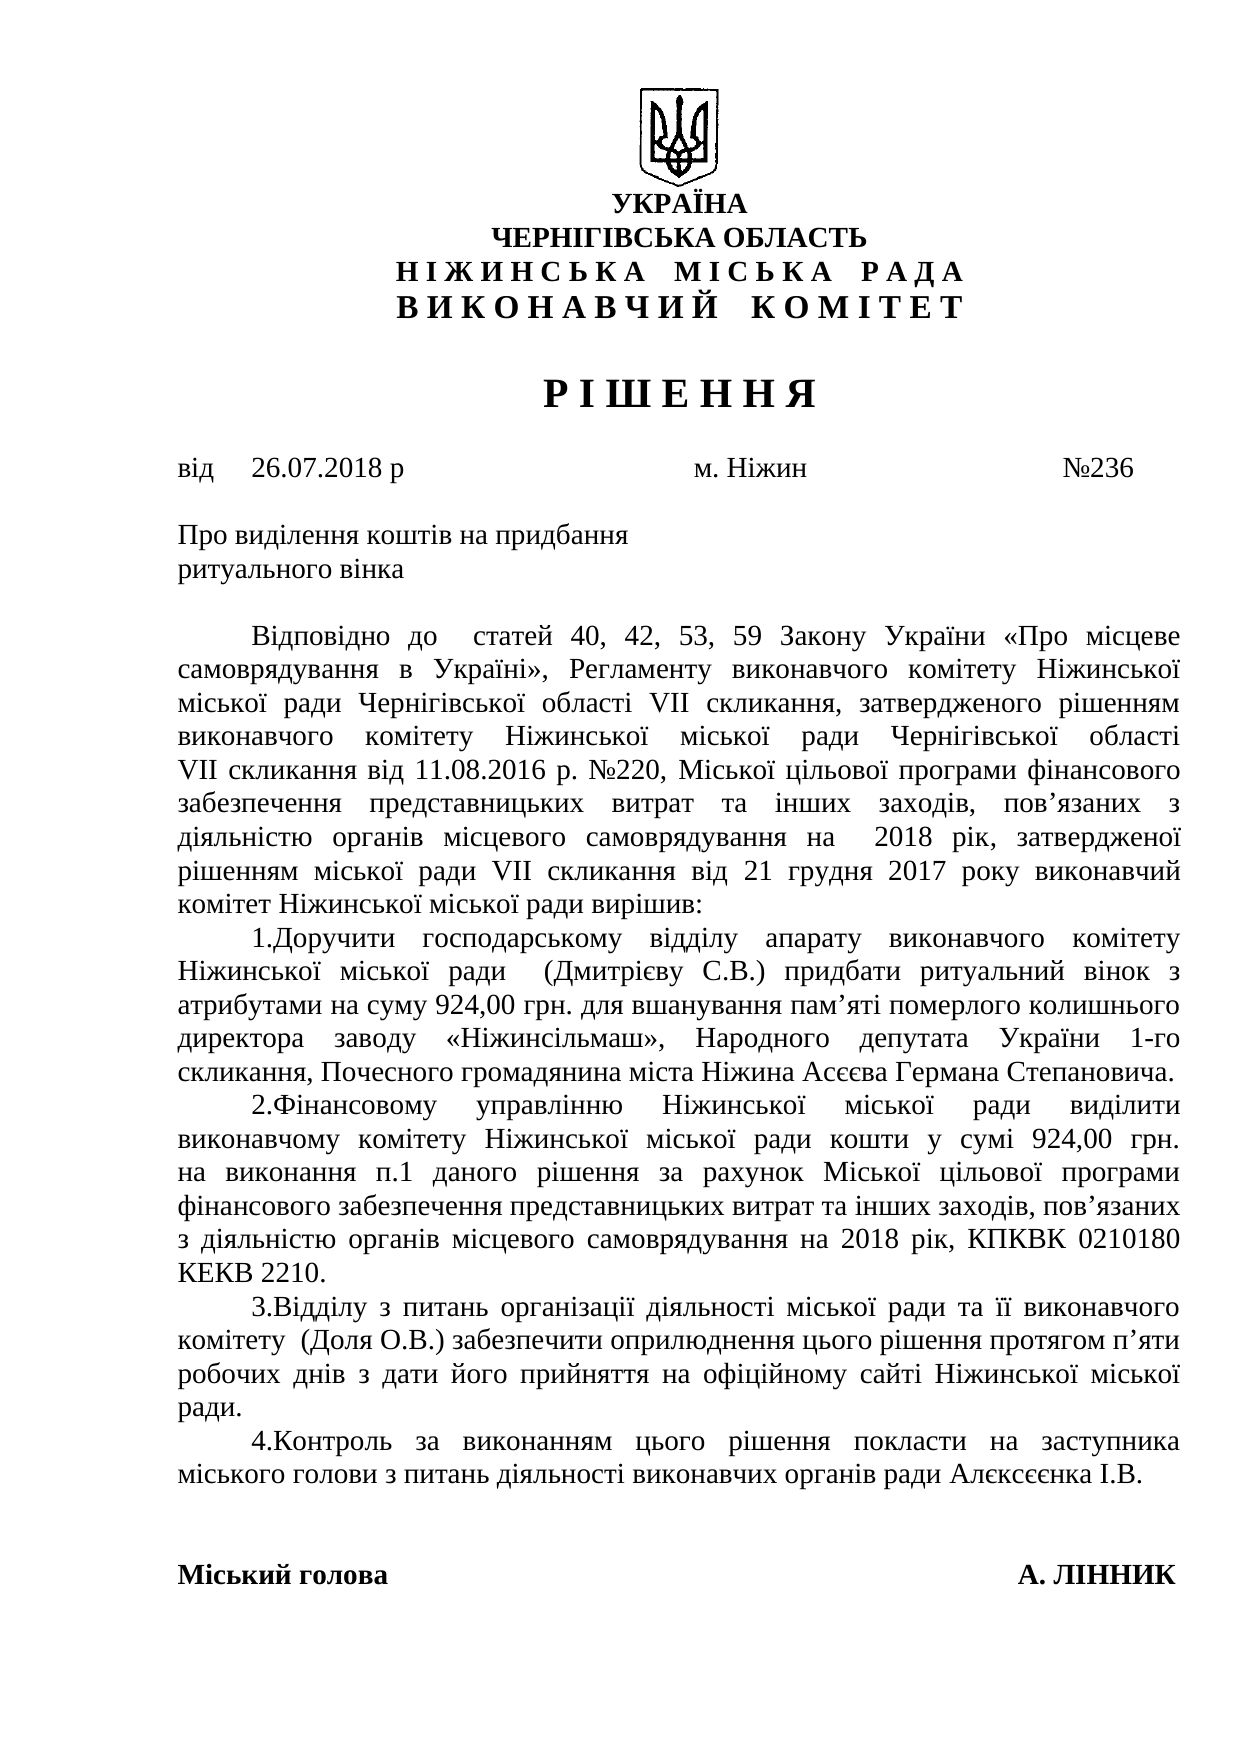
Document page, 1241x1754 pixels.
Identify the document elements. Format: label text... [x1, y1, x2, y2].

text 1.Доручити господарському відділу апарату виконавчого комітету Ніжинської міської ради (Дмитрієву С.В.) придбати ритуальний вінок з атрибутами на суму 924,00 грн. для вшанування пам’яті померлого колишнього директора заводу «Ніжинсільмаш», Народного депутата України 1-го скликання, Почесного громадянина міста Ніжина Асєєва Германа Степановича. [177, 920, 1181, 1087]
text від 26.07.2018 р м. Ніжин №236 [177, 450, 1181, 484]
text Р І Ш Е Н Н Я [177, 369, 1181, 417]
text 4.Контроль за виконанням цього рішення покласти на заступника міського голови з питань діяльності виконавчих органів ради Алєксєєнка І.В. [177, 1423, 1181, 1490]
subtitle В И К О Н А В Ч И Й К О М І Т Е Т [177, 287, 1181, 326]
text Міський голова А. ЛІННИК [177, 1557, 1181, 1591]
text ритуального вінка [177, 551, 1181, 584]
text 3.Відділу з питань організації діяльності міської ради та її виконавчого комітету (Доля О.В.) забезпечити оприлюднення цього рішення протягом п’яти робочих днів з дати його прийняття на офіційному сайті Ніжинської міської ради. [177, 1289, 1181, 1423]
text Відповідно до статей 40, 42, 53, 59 Закону України «Про місцеве самоврядування в Україні», Регламенту виконавчого комітету Ніжинської міської ради Чернігівської області VІІ скликання, затвердженого рішенням виконавчого комітету Ніжинської міської ради Чернігівської області VІІ скликання від 11.08.2016 р. №220, Міської цільової програми фінансового забезпечення представницьких витрат та інших заходів, пов’язаних з діяльністю органів місцевого самоврядування на 2018 рік, затвердженої рішенням міської ради VII скликання від 21 грудня 2017 року виконавчий комітет Ніжинської міської ради вирішив: [177, 618, 1181, 920]
text 2.Фінансовому управлінню Ніжинської міської ради виділити виконавчому комітету Ніжинської міської ради кошти у сумі 924,00 грн. на виконання п.1 даного рішення за рахунок Міської цільової програми фінансового забезпечення представницьких витрат та інших заходів, пов’язаних з діяльністю органів місцевого самоврядування на 2018 рік, КПКВК 0210180 КЕКВ 2210. [177, 1087, 1181, 1289]
subtitle Н І Ж И Н С Ь К А М І С Ь К А Р А Д А [177, 254, 1181, 287]
text УКРАЇНА [177, 187, 1181, 220]
picture [639, 88, 719, 187]
text ЧЕРНІГІВСЬКА ОБЛАСТЬ [177, 220, 1181, 254]
text Про виділення коштів на придбання [177, 517, 1181, 551]
